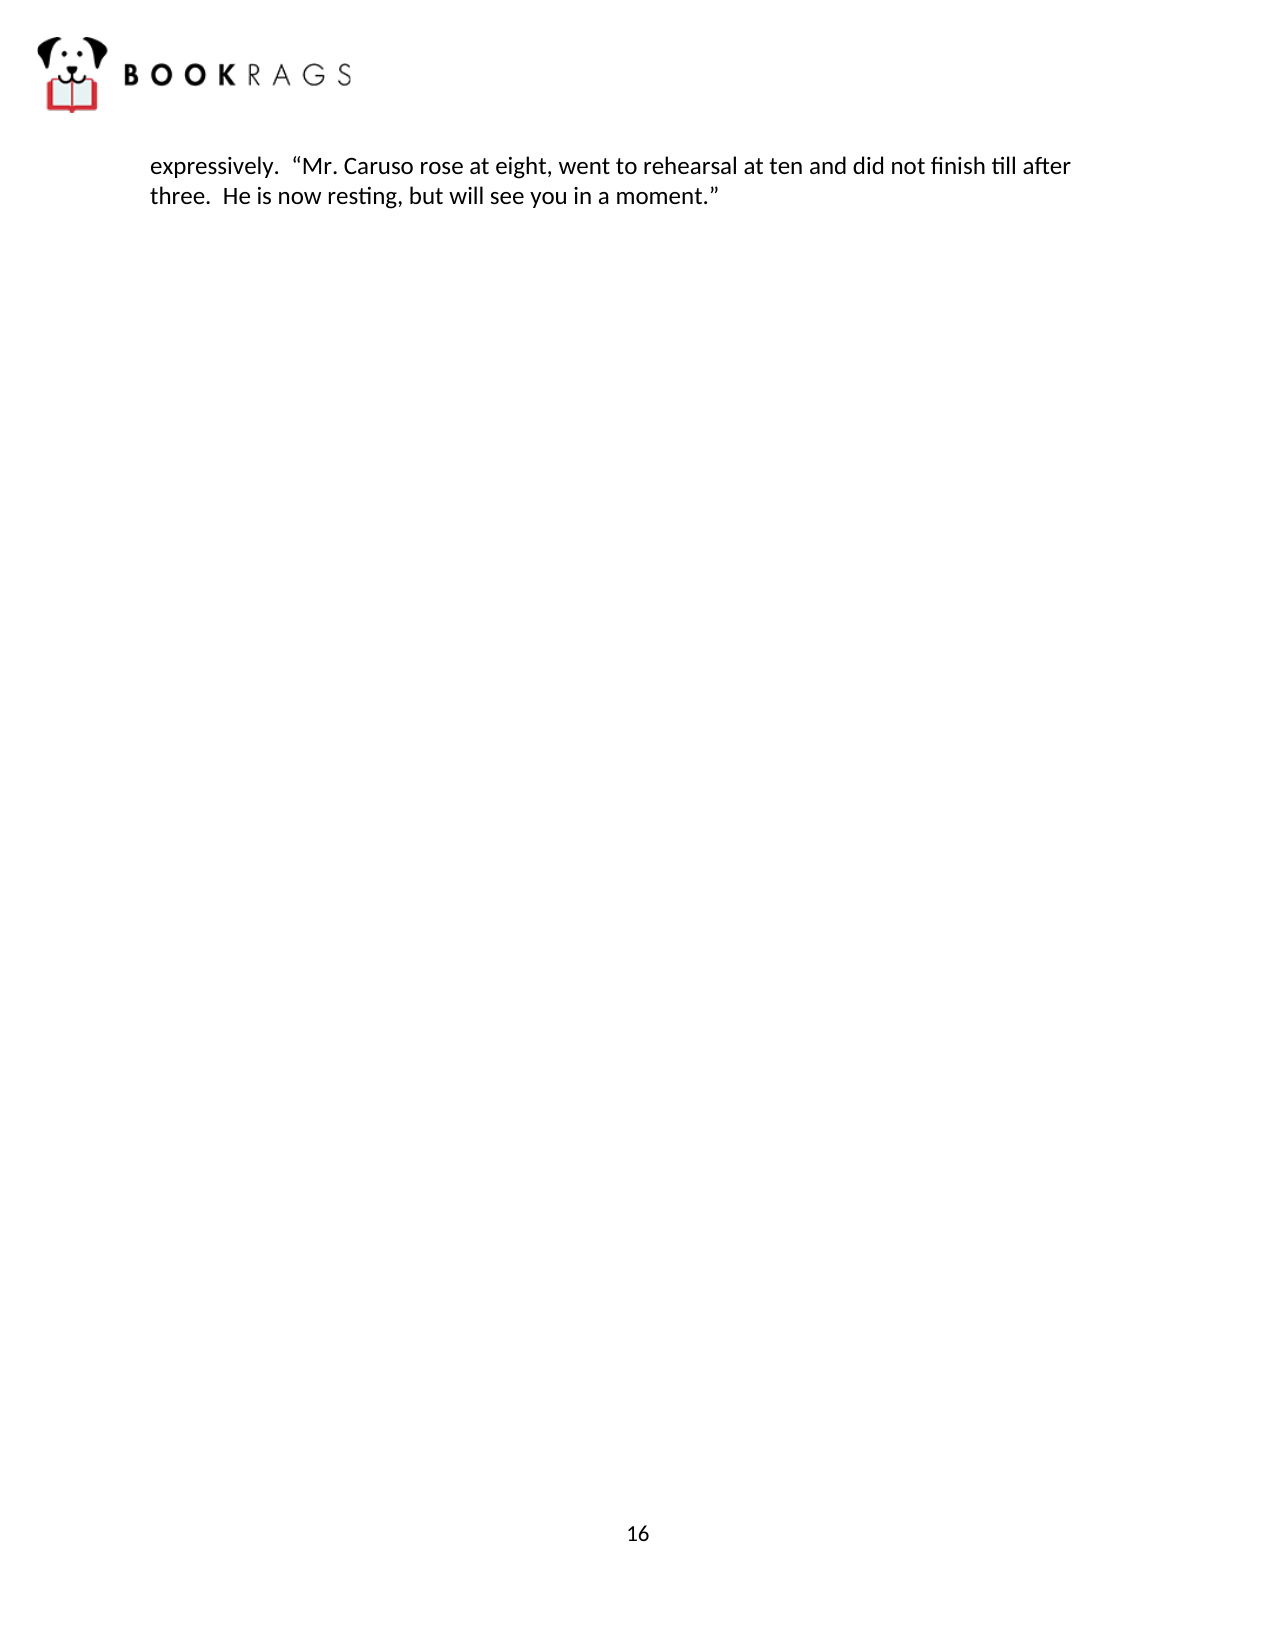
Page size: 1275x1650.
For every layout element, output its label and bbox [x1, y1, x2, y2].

text [150, 150, 1125, 211]
picture [37, 37, 351, 113]
